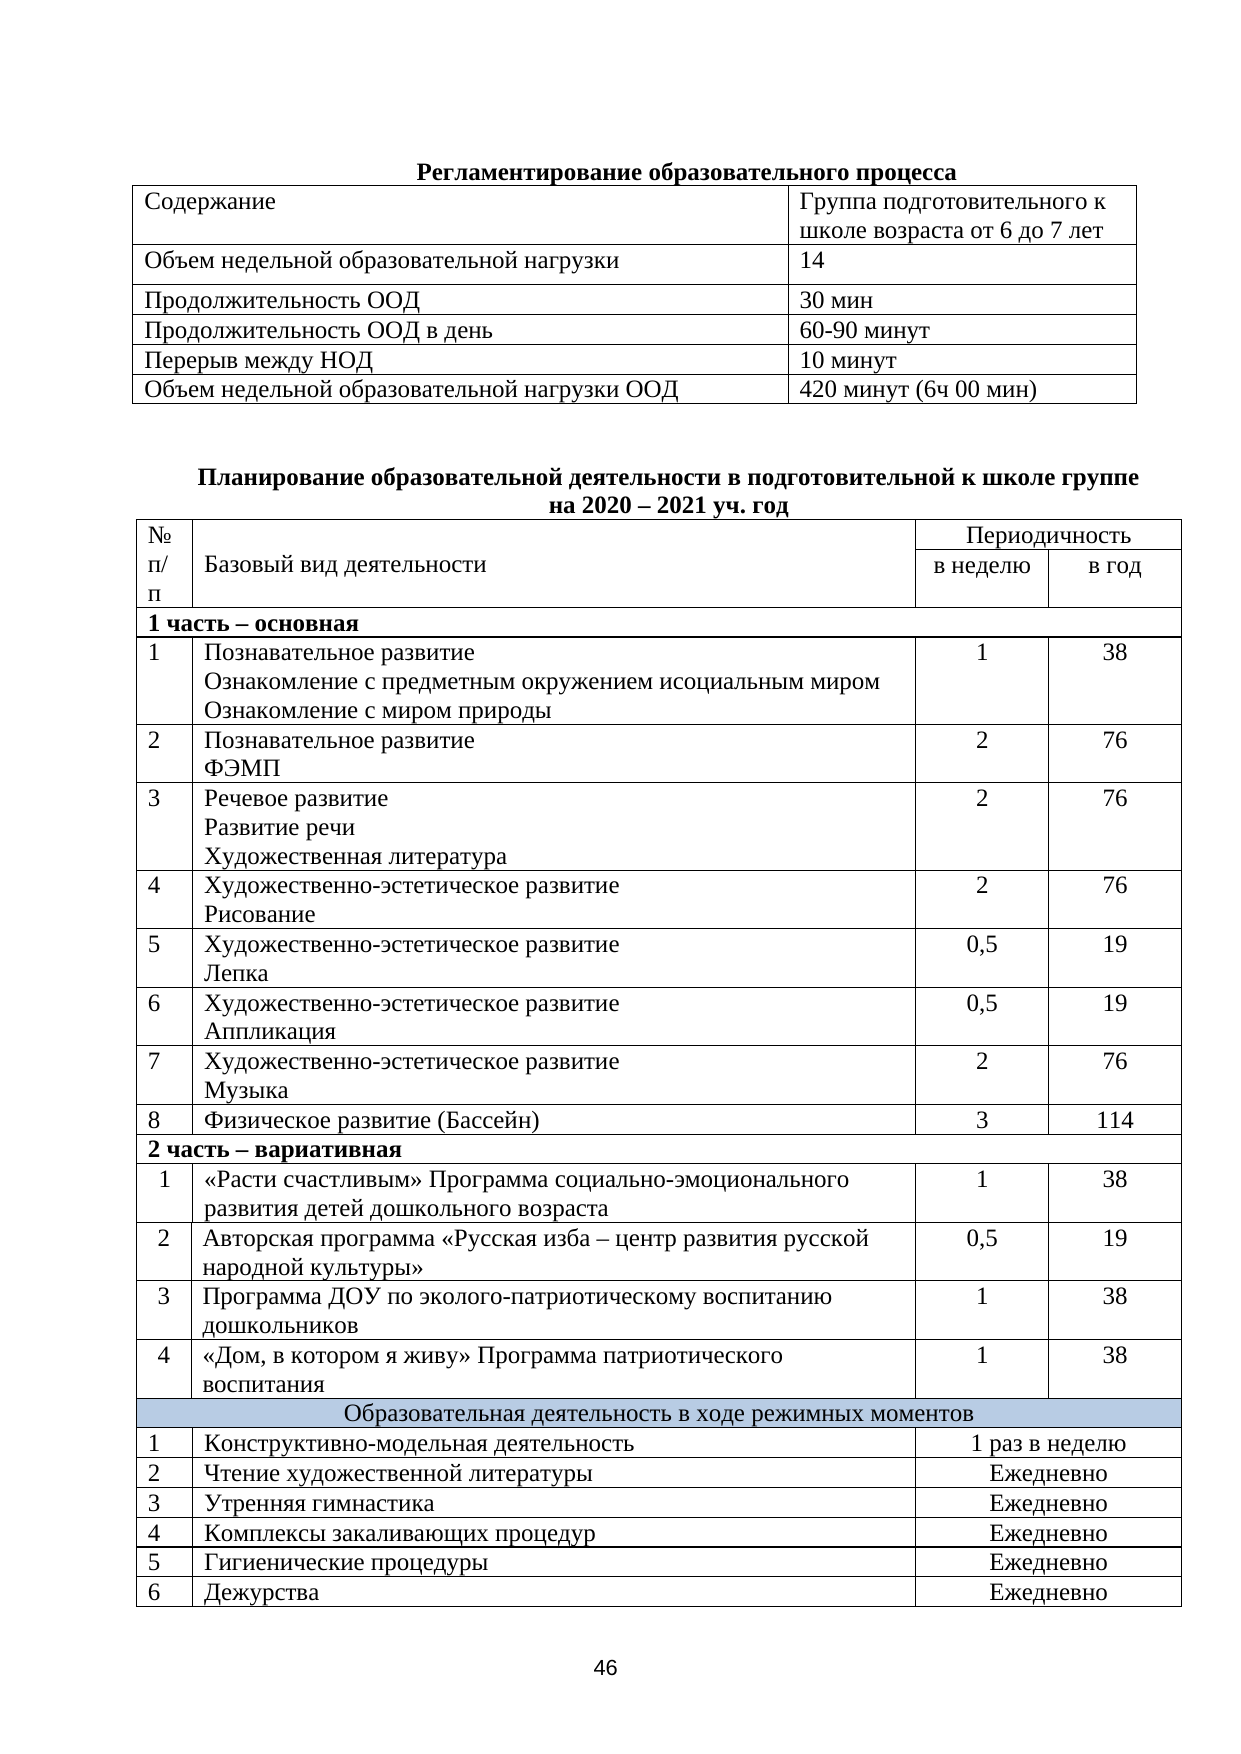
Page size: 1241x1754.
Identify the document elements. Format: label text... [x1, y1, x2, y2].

table_cell Утренняя гимнастика [193, 1488, 915, 1517]
table_cell 1 [137, 1164, 192, 1222]
table_cell Перерыв между НОД [133, 345, 788, 373]
text Планирование образовательной деятельности в подготовительной к школе группе на 2020 – 2021 уч. год [185, 462, 1152, 519]
table_cell 3 [137, 1281, 191, 1339]
table_cell Комплексы закаливающих процедур [193, 1518, 915, 1546]
table_cell «Расти счастливым» Программа социально-эмоционального развития детей дошкольного возраста [193, 1164, 915, 1222]
table_cell 19 [1049, 988, 1181, 1045]
table_cell 2 часть – вариативная [137, 1135, 1181, 1163]
table_cell 0,5 [916, 1223, 1048, 1280]
table_cell Дежурства [193, 1577, 915, 1606]
table_cell 2 [137, 725, 192, 782]
table_cell 5 [137, 929, 192, 987]
table_cell Физическое развитие (Бассейн) [193, 1105, 915, 1133]
table_cell Речевое развитие Развитие речи Художественная литература [193, 783, 915, 869]
table_header Базовый вид деятельности [193, 520, 915, 607]
table_cell Познавательное развитие Ознакомление с предметным окружением исоциальным миром Ознакомление с миром природы [193, 638, 915, 724]
table_cell Конструктивно-модельная деятельность [193, 1428, 915, 1457]
table_cell в год [1049, 550, 1181, 607]
table_cell 19 [1049, 929, 1181, 987]
table_cell Гигиенические процедуры [193, 1548, 915, 1576]
table_cell 2 [137, 1223, 191, 1280]
table_cell Ежедневно [916, 1458, 1181, 1487]
table_header Группа подготовительного к школе возраста от 6 до 7 лет [789, 186, 1136, 244]
table_cell Ежедневно [916, 1488, 1181, 1517]
table_cell 38 [1049, 1340, 1181, 1397]
table_cell Ежедневно [916, 1518, 1181, 1546]
table_cell 1 [916, 1164, 1048, 1222]
table_cell 38 [1049, 1281, 1181, 1339]
table_cell 5 [137, 1548, 192, 1576]
table_cell 1 [137, 1428, 192, 1457]
table_cell 0,5 [916, 929, 1048, 987]
table_cell 1 раз в неделю [916, 1428, 1181, 1457]
table_cell Продолжительность ООД в день [133, 315, 788, 344]
table_cell в неделю [916, 550, 1048, 607]
table_header Периодичность [916, 520, 1181, 549]
table_header № п/п [137, 520, 192, 607]
table_cell 3 [916, 1105, 1048, 1133]
table_cell Программа ДОУ по эколого-патриотическому воспитанию дошкольников [192, 1281, 915, 1339]
table_cell 0,5 [916, 988, 1048, 1045]
table_cell Авторская программа «Русская изба – центр развития русской народной культуры» [192, 1223, 915, 1280]
table_cell 2 [916, 725, 1048, 782]
table_cell Художественно-эстетическое развитие Аппликация [193, 988, 915, 1045]
table_cell 6 [137, 988, 192, 1045]
table_cell 7 [137, 1046, 192, 1104]
table_cell Ежедневно [916, 1577, 1181, 1606]
table_cell Познавательное развитие ФЭМП [193, 725, 915, 782]
table_cell 19 [1049, 1223, 1181, 1280]
table_cell 3 [137, 783, 192, 869]
table_cell Образовательная деятельность в ходе режимных моментов [137, 1399, 1181, 1427]
table_cell 2 [916, 1046, 1048, 1104]
table_cell 8 [137, 1105, 192, 1133]
table_cell 30 мин [789, 285, 1136, 314]
table_cell Ежедневно [916, 1548, 1181, 1576]
text Регламентирование образовательного процесса [148, 157, 1152, 185]
table_cell 2 [916, 783, 1048, 869]
table_cell 420 минут (6ч 00 мин) [789, 375, 1136, 403]
table_cell 114 [1049, 1105, 1181, 1133]
table_cell 38 [1049, 1164, 1181, 1222]
table_cell Объем недельной образовательной нагрузки ООД [133, 375, 788, 403]
table_cell 76 [1049, 725, 1181, 782]
table_cell 6 [137, 1577, 192, 1606]
table_cell 4 [137, 1518, 192, 1546]
table_cell Художественно-эстетическое развитие Музыка [193, 1046, 915, 1104]
table_cell 3 [137, 1488, 192, 1517]
table_cell 76 [1049, 783, 1181, 869]
table_cell 1 [916, 1340, 1048, 1397]
table_cell 2 [916, 871, 1048, 928]
table_header Содержание [133, 186, 788, 244]
table_cell Художественно-эстетическое развитие Лепка [193, 929, 915, 987]
table_cell 38 [1049, 638, 1181, 724]
table_cell 10 минут [789, 345, 1136, 373]
table_cell Чтение художественной литературы [193, 1458, 915, 1487]
table_cell 1 [916, 1281, 1048, 1339]
table_cell 4 [137, 871, 192, 928]
table_cell Художественно-эстетическое развитие Рисование [193, 871, 915, 928]
table_cell 76 [1049, 871, 1181, 928]
table_cell 60-90 минут [789, 315, 1136, 344]
table_cell 4 [137, 1340, 191, 1397]
table_cell 1 часть – основная [137, 608, 1181, 636]
table_cell 1 [916, 638, 1048, 724]
table_cell 2 [137, 1458, 192, 1487]
table_cell Объем недельной образовательной нагрузки [133, 245, 788, 284]
table_cell 14 [789, 245, 1136, 284]
table_cell 76 [1049, 1046, 1181, 1104]
table_cell Продолжительность ООД [133, 285, 788, 314]
table_cell 1 [137, 638, 192, 724]
table_cell «Дом, в котором я живу» Программа патриотического воспитания [192, 1340, 915, 1397]
